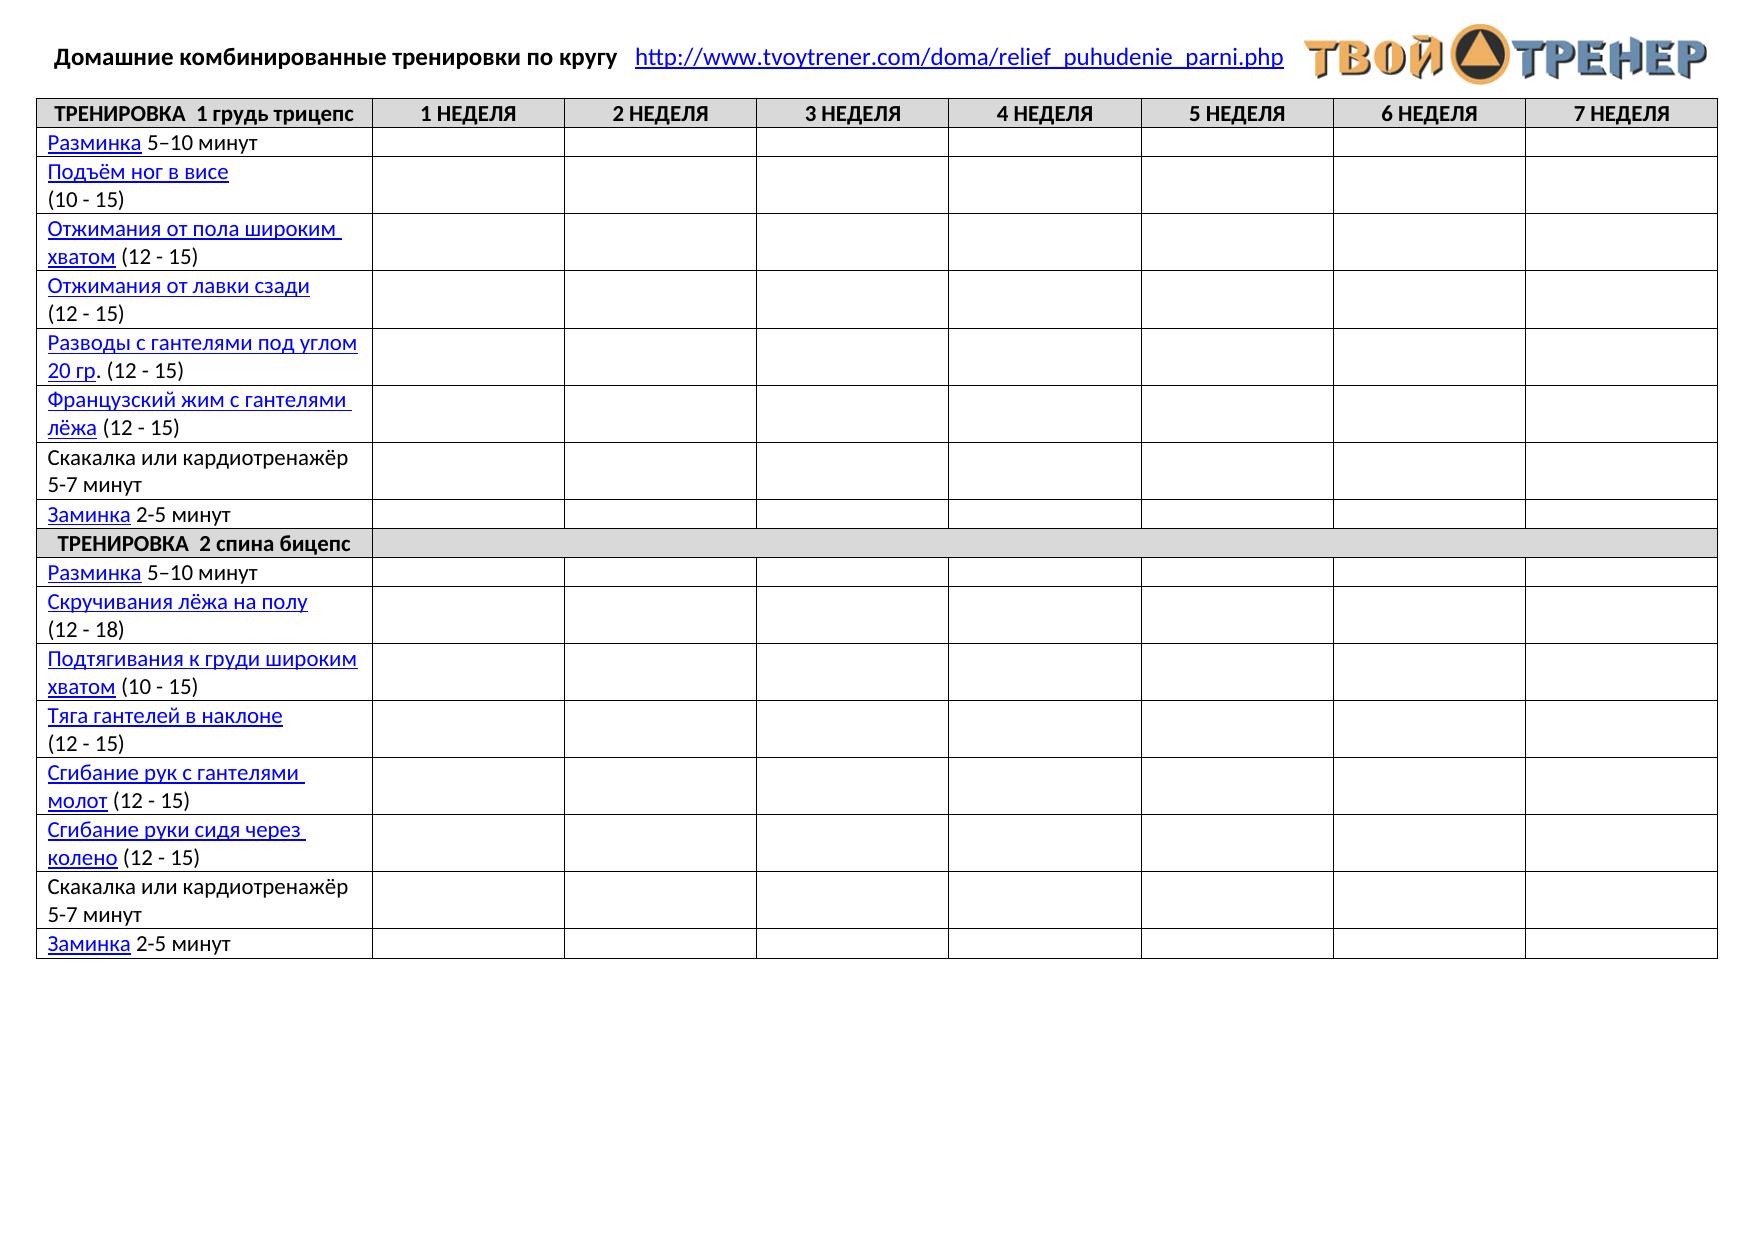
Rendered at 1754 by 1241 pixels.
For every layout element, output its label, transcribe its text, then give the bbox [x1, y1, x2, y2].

table_cell ТРЕНИРОВКА 2 спина бицепс [37, 529, 372, 557]
table_cell Подтягивания к груди широким хватом (10 - 15) [37, 644, 372, 700]
table_cell [565, 701, 756, 757]
table_cell [565, 500, 756, 528]
table_cell [373, 529, 1717, 557]
table_cell [1142, 587, 1333, 643]
table_cell [373, 872, 564, 928]
table_cell [1334, 758, 1525, 814]
table_cell [1526, 758, 1717, 814]
table_cell [1142, 815, 1333, 871]
text Домашние комбинированные тренировки по кругу http://www.tvoytrener.com/doma/relief_puhudenie_parni.php [47, 41, 1303, 72]
table_cell [949, 157, 1141, 213]
table_cell [1526, 214, 1717, 270]
table_cell [373, 758, 564, 814]
table_cell [949, 128, 1141, 156]
table_cell [1142, 644, 1333, 700]
table_cell [1142, 128, 1333, 156]
table_cell [1526, 587, 1717, 643]
table_cell [565, 558, 756, 586]
table_cell Заминка 2-5 минут [37, 929, 372, 957]
table_cell [757, 929, 948, 957]
table_cell [757, 157, 948, 213]
table_cell [565, 128, 756, 156]
table_cell [1142, 872, 1333, 928]
table_cell [757, 872, 948, 928]
table_cell Разминка 5–10 минут [37, 558, 372, 586]
table_cell [1334, 386, 1525, 442]
table_cell [1334, 500, 1525, 528]
table_cell [1334, 329, 1525, 384]
table_cell [1142, 701, 1333, 757]
table_cell [373, 644, 564, 700]
table_header 7 НЕДЕЛЯ [1526, 99, 1717, 127]
table_cell [373, 701, 564, 757]
table_cell [1334, 929, 1525, 957]
table_cell [565, 815, 756, 871]
table_cell [565, 271, 756, 327]
table_header ТРЕНИРОВКА 1 грудь трицепс [37, 99, 372, 127]
table_header 4 НЕДЕЛЯ [949, 99, 1141, 127]
table_cell [949, 500, 1141, 528]
table_cell [1526, 701, 1717, 757]
table_cell Сгибание рук с гантелями молот (12 - 15) [37, 758, 372, 814]
table_cell [1334, 128, 1525, 156]
table_cell [1334, 701, 1525, 757]
table_cell [373, 157, 564, 213]
table_cell [1526, 157, 1717, 213]
table_cell [1142, 929, 1333, 957]
table_cell Отжимания от пола широким хватом (12 - 15) [37, 214, 372, 270]
table_cell [949, 872, 1141, 928]
table_cell [565, 929, 756, 957]
table_cell [757, 644, 948, 700]
table_cell [949, 214, 1141, 270]
table_cell [1526, 815, 1717, 871]
table_header 6 НЕДЕЛЯ [1334, 99, 1525, 127]
table_cell [949, 329, 1141, 384]
table_cell [1334, 644, 1525, 700]
table_cell [757, 758, 948, 814]
table_cell Скакалка или кардиотренажёр 5-7 минут [37, 872, 372, 928]
table_cell [1334, 157, 1525, 213]
table_cell [1142, 758, 1333, 814]
table_cell [1526, 271, 1717, 327]
table_cell [1334, 214, 1525, 270]
table_cell [373, 214, 564, 270]
table_header 3 НЕДЕЛЯ [757, 99, 948, 127]
table_cell [1526, 929, 1717, 957]
table_cell [1526, 644, 1717, 700]
table_cell [949, 558, 1141, 586]
table_cell [565, 443, 756, 499]
table_cell [949, 701, 1141, 757]
table_cell [949, 644, 1141, 700]
table_cell [565, 644, 756, 700]
table_cell [1526, 500, 1717, 528]
table_cell Тяга гантелей в наклоне (12 - 15) [37, 701, 372, 757]
table_cell [757, 500, 948, 528]
table_cell [373, 271, 564, 327]
table_cell [373, 929, 564, 957]
table_cell [1526, 872, 1717, 928]
table_cell [757, 558, 948, 586]
table_cell [373, 329, 564, 384]
table_cell [949, 271, 1141, 327]
table_cell [757, 329, 948, 384]
table_cell [565, 872, 756, 928]
table_cell [1142, 500, 1333, 528]
table_cell [373, 128, 564, 156]
table_cell Разминка 5–10 минут [37, 128, 372, 156]
table_cell [1526, 558, 1717, 586]
table_cell [373, 558, 564, 586]
table_cell [757, 587, 948, 643]
table_cell [373, 500, 564, 528]
table_cell [1334, 558, 1525, 586]
table_cell [757, 128, 948, 156]
table_cell Разводы с гантелями под углом 20 гр. (12 - 15) [37, 329, 372, 384]
table_cell [1142, 386, 1333, 442]
table_cell [949, 815, 1141, 871]
table_cell [1142, 271, 1333, 327]
table_cell [565, 329, 756, 384]
table_cell [565, 758, 756, 814]
table_cell Скручивания лёжа на полу (12 - 18) [37, 587, 372, 643]
table_cell [1334, 443, 1525, 499]
table_cell Отжимания от лавки сзади (12 - 15) [37, 271, 372, 327]
table_cell [1526, 329, 1717, 384]
table_header 2 НЕДЕЛЯ [565, 99, 756, 127]
table_cell [1142, 157, 1333, 213]
table_cell [1142, 443, 1333, 499]
table_cell [1142, 558, 1333, 586]
table_cell [757, 271, 948, 327]
table_cell [757, 443, 948, 499]
table_cell [949, 386, 1141, 442]
table_cell [949, 587, 1141, 643]
table_cell [373, 386, 564, 442]
table_cell Сгибание руки сидя через колено (12 - 15) [37, 815, 372, 871]
table_cell [565, 157, 756, 213]
table_cell [373, 815, 564, 871]
table_cell [565, 587, 756, 643]
table_cell [565, 214, 756, 270]
table_cell [1142, 214, 1333, 270]
table_cell [757, 386, 948, 442]
table_header 1 НЕДЕЛЯ [373, 99, 564, 127]
table_cell [1334, 872, 1525, 928]
table_cell [1142, 329, 1333, 384]
table_cell [1526, 386, 1717, 442]
table_cell [949, 929, 1141, 957]
table_cell [757, 815, 948, 871]
table_cell [373, 443, 564, 499]
table_header 5 НЕДЕЛЯ [1142, 99, 1333, 127]
table_cell [757, 701, 948, 757]
table_cell [1334, 815, 1525, 871]
table_cell [1334, 271, 1525, 327]
table_cell [1334, 587, 1525, 643]
table_cell [565, 386, 756, 442]
table_cell [949, 443, 1141, 499]
table_cell [373, 587, 564, 643]
table_cell Подъём ног в висе (10 - 15) [37, 157, 372, 213]
table_cell Французский жим с гантелями лёжа (12 - 15) [37, 386, 372, 442]
table_cell [757, 214, 948, 270]
table_cell [949, 758, 1141, 814]
table_cell Заминка 2-5 минут [37, 500, 372, 528]
table_cell [1526, 443, 1717, 499]
table_cell [1526, 128, 1717, 156]
table_cell Скакалка или кардиотренажёр 5-7 минут [37, 443, 372, 499]
